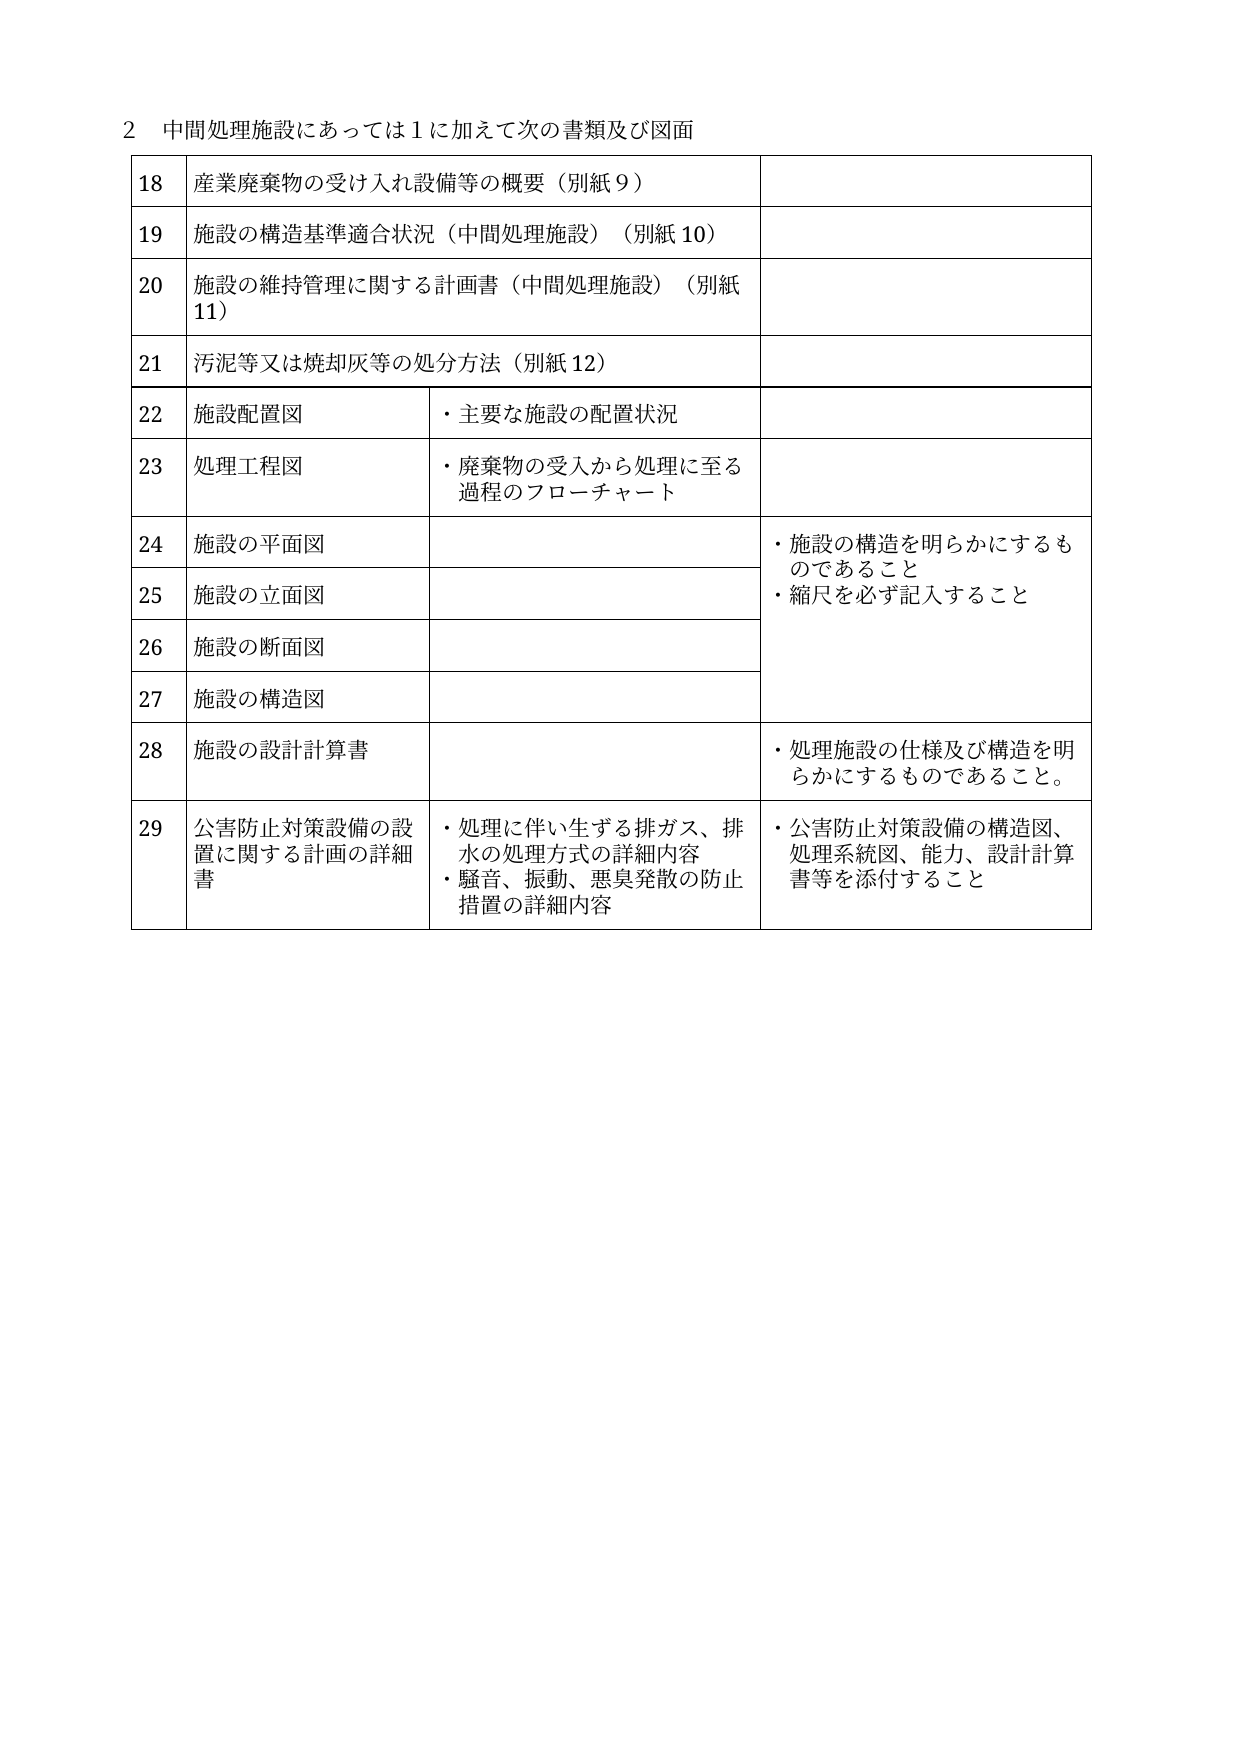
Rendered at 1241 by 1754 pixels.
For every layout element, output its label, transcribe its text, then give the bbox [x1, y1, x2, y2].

table_cell 28 [132, 723, 186, 800]
table_cell 25 [132, 568, 186, 619]
table_cell [430, 620, 760, 671]
table_cell ・処理に伴い生ずる排ガス、排 水の処理方式の詳細内容 ・騒音、振動、悪臭発散の防止 措置の詳細内容 [430, 801, 760, 929]
table_cell [430, 517, 760, 567]
table_cell [430, 568, 760, 619]
table_cell 施設の構造基準適合状況（中間処理施設）（別紙10） [187, 207, 760, 257]
table_header 18 [132, 156, 186, 206]
table_cell [761, 388, 1091, 438]
table_cell [430, 723, 760, 800]
table_cell 施設の平面図 [187, 517, 429, 567]
table_cell 23 [132, 439, 186, 516]
table_cell 施設配置図 [187, 388, 429, 438]
table_cell 施設の断面図 [187, 620, 429, 671]
table_cell [430, 672, 760, 722]
table_cell 施設の構造図 [187, 672, 429, 722]
table_cell 公害防止対策設備の設 置に関する計画の詳細 書 [187, 801, 429, 929]
table_cell [761, 207, 1091, 257]
table_cell ・公害防止対策設備の構造図、 処理系統図、能力、設計計算 書等を添付すること [761, 801, 1091, 929]
table_cell 施設の立面図 [187, 568, 429, 619]
table_cell ・施設の構造を明らかにするも のであること ・縮尺を必ず記入すること [761, 517, 1091, 722]
table_cell 26 [132, 620, 186, 671]
table_cell 施設の維持管理に関する計画書（中間処理施設）（別紙 11） [187, 259, 760, 335]
table_cell 汚泥等又は焼却灰等の処分方法（別紙12） [187, 336, 760, 386]
table_cell 29 [132, 801, 186, 929]
table_header 産業廃棄物の受け入れ設備等の概要（別紙９） [187, 156, 760, 206]
table_cell [761, 439, 1091, 516]
table_cell 20 [132, 259, 186, 335]
table_cell ・処理施設の仕様及び構造を明 らかにするものであること。 [761, 723, 1091, 800]
table_header [761, 156, 1091, 206]
table_cell 19 [132, 207, 186, 257]
table_cell ・主要な施設の配置状況 [430, 388, 760, 438]
table_cell 22 [132, 388, 186, 438]
table_cell 施設の設計計算書 [187, 723, 429, 800]
table_cell 処理工程図 [187, 439, 429, 516]
table_cell [761, 259, 1091, 335]
table_cell ・廃棄物の受入から処理に至る 過程のフローチャート [430, 439, 760, 516]
table_cell 24 [132, 517, 186, 567]
table_cell 27 [132, 672, 186, 722]
table_cell [761, 336, 1091, 386]
text ２ 中間処理施設にあっては１に加えて次の書類及び図面 [118, 118, 1122, 144]
table_cell 21 [132, 336, 186, 386]
